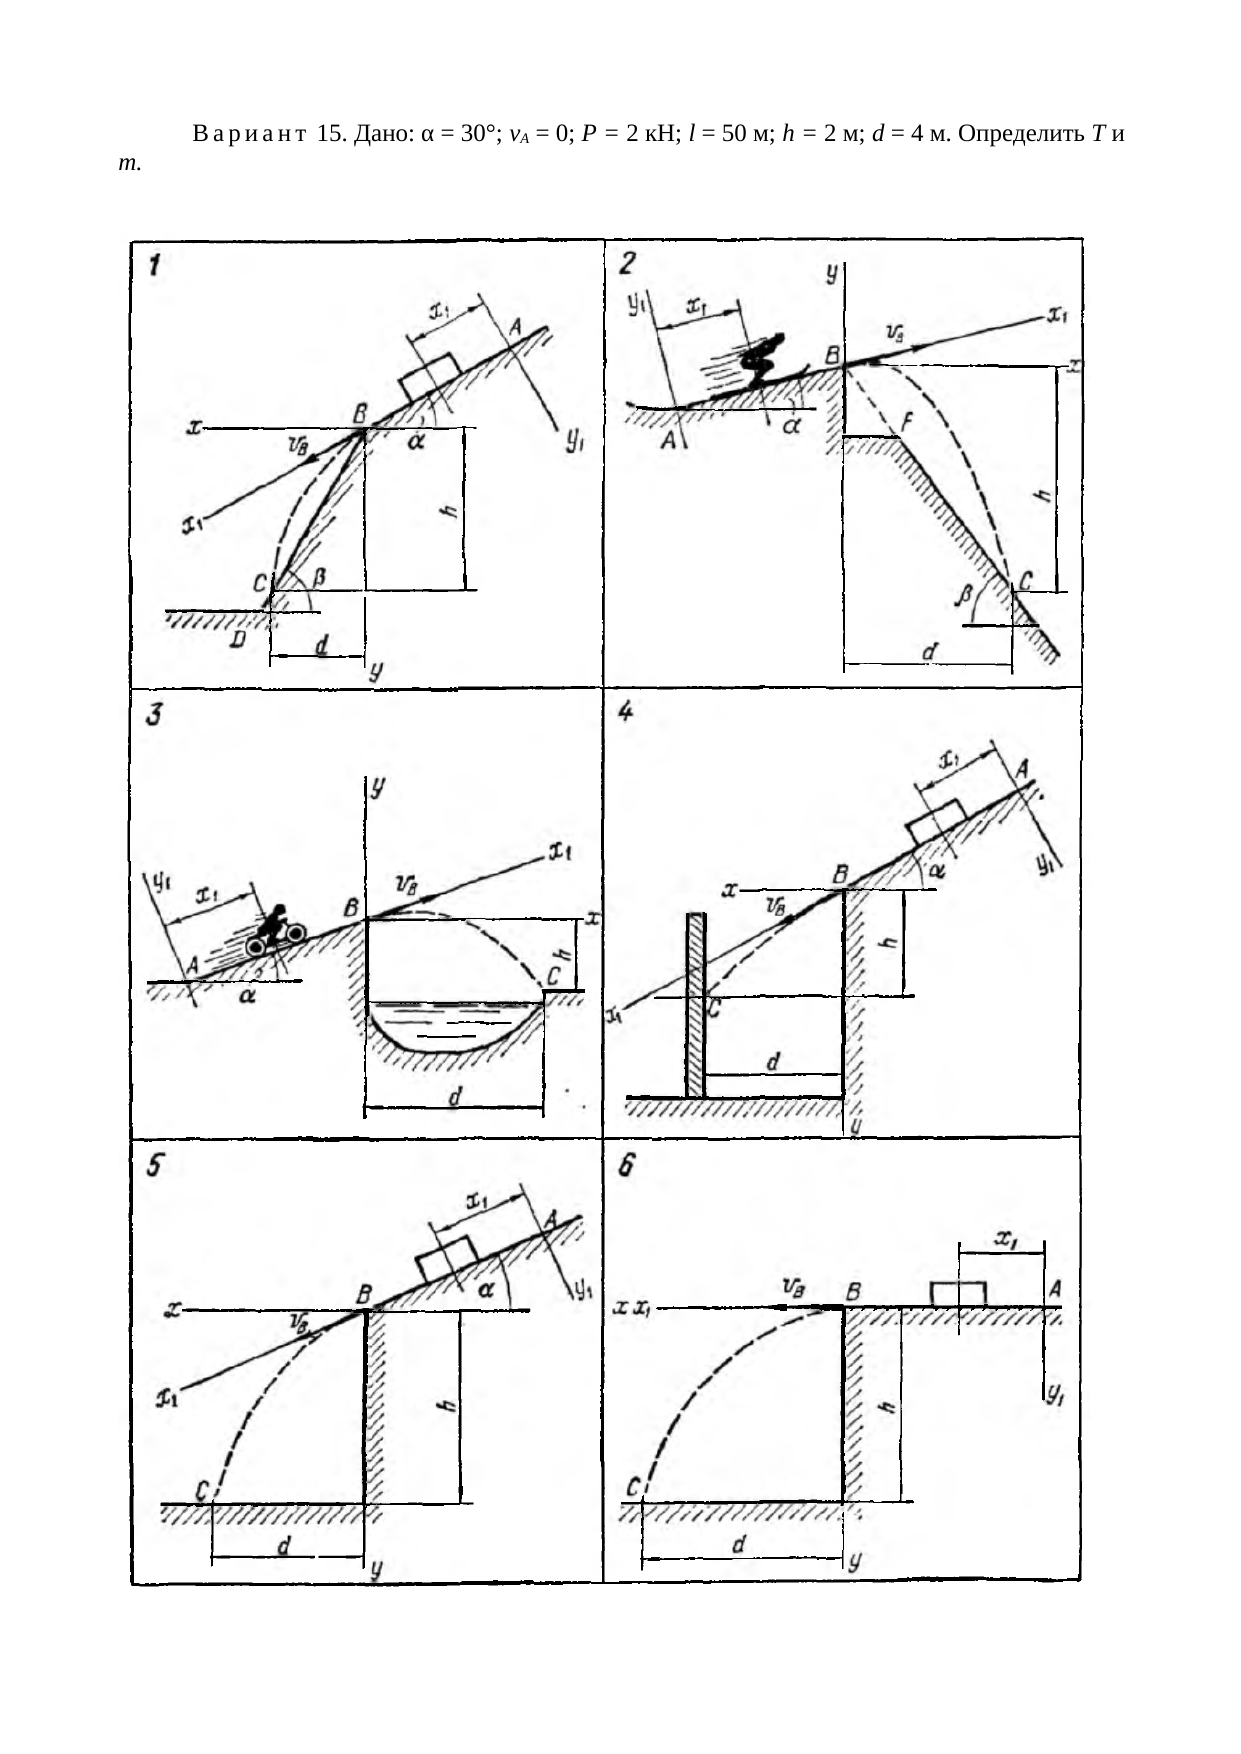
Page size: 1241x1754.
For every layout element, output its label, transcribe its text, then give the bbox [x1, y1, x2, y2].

text Вариант 15. Дано: α = 30°; vA = 0; Р = 2 кН; l = 50 м; h = 2 м; d = 4 м. Определить Т и m. [118, 118, 1152, 176]
picture [118, 233, 1092, 1587]
